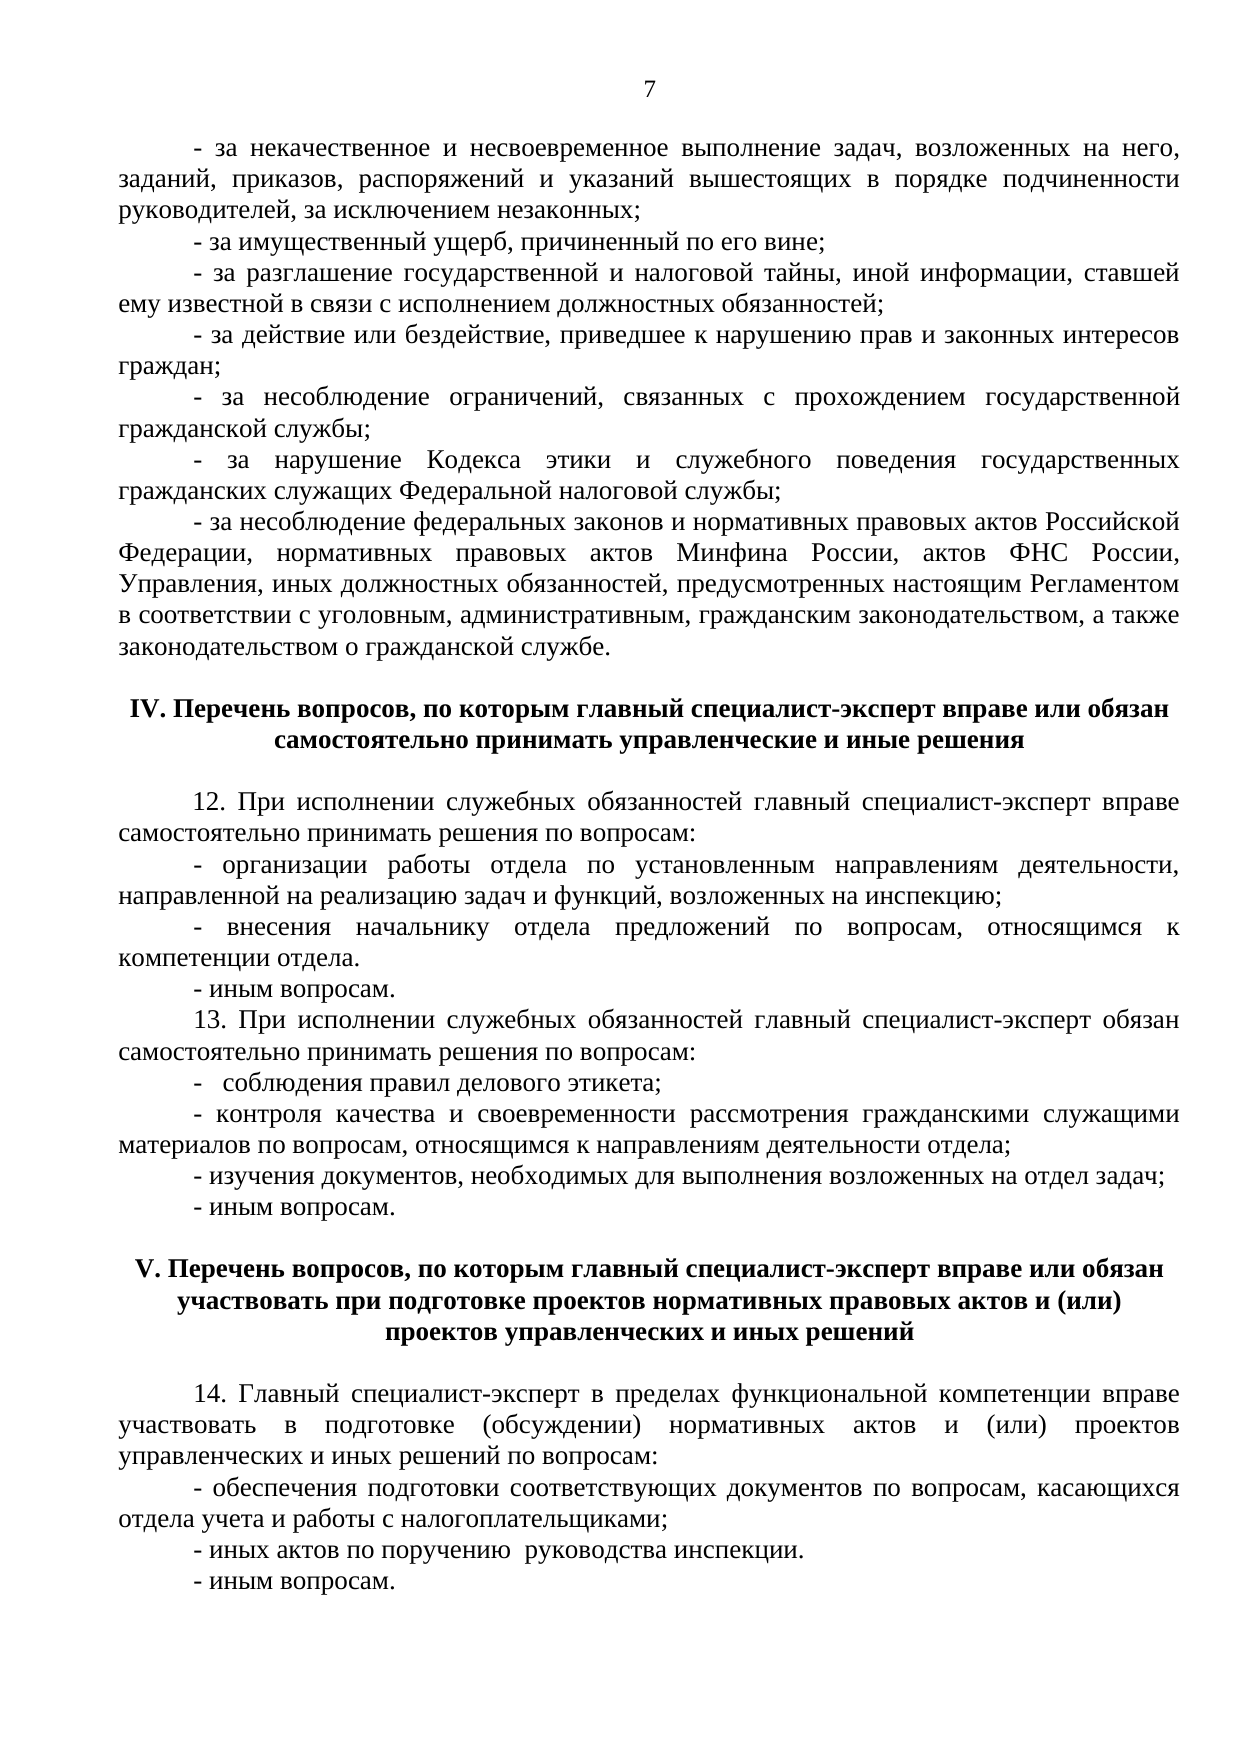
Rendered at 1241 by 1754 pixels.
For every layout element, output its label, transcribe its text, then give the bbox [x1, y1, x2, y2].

text - соблюдения правил делового этикета; [118, 1066, 1181, 1097]
text 14. Главный специалист-эксперт в пределах функциональной компетенции вправе участвовать в подготовке (обсуждении) нормативных актов и (или) проектов управленческих и иных решений по вопросам: [118, 1377, 1181, 1471]
text - за действие или бездействие, приведшее к нарушению прав и законных интересов граждан; [118, 318, 1181, 381]
text - за нарушение Кодекса этики и служебного поведения государственных гражданских служащих Федеральной налоговой службы; [118, 443, 1181, 505]
text - иных актов по поручению руководства инспекции. [118, 1533, 1181, 1564]
text - иным вопросам. [118, 1190, 1181, 1221]
text - обеспечения подготовки соответствующих документов по вопросам, касающихся отдела учета и работы с налогоплательщиками; [118, 1471, 1181, 1533]
text - внесения начальнику отдела предложений по вопросам, относящимся к компетенции отдела. [118, 910, 1181, 972]
subtitle V. Перечень вопросов, по которым главный специалист-эксперт вправе или обязан участвовать при подготовке проектов нормативных правовых актов и (или) проектов управленческих и иных решений [118, 1253, 1181, 1346]
text - организации работы отдела по установленным направлениям деятельности, направленной на реализацию задач и функций, возложенных на инспекцию; [118, 848, 1181, 910]
text - за некачественное и несвоевременное выполнение задач, возложенных на него, заданий, приказов, распоряжений и указаний вышестоящих в порядке подчиненности руководителей, за исключением незаконных; [118, 131, 1181, 225]
subtitle IV. Перечень вопросов, по которым главный специалист-эксперт вправе или обязан самостоятельно принимать управленческие и иные решения [118, 692, 1181, 754]
text - за несоблюдение ограничений, связанных с прохождением государственной гражданской службы; [118, 381, 1181, 443]
text - за несоблюдение федеральных законов и нормативных правовых актов Российской Федерации, нормативных правовых актов Минфина России, актов ФНС России, Управления, иных должностных обязанностей, предусмотренных настоящим Регламентом в соответствии с уголовным, административным, гражданским законодательством, а также законодательством о гражданской службе. [118, 505, 1181, 661]
text - за имущественный ущерб, причиненный по его вине; [118, 225, 1181, 256]
text 13. При исполнении служебных обязанностей главный специалист-эксперт обязан самостоятельно принимать решения по вопросам: [118, 1003, 1181, 1066]
text 12. При исполнении служебных обязанностей главный специалист-эксперт вправе самостоятельно принимать решения по вопросам: [118, 785, 1181, 848]
text - иным вопросам. [118, 972, 1181, 1003]
text - иным вопросам. [118, 1564, 1181, 1595]
text - изучения документов, необходимых для выполнения возложенных на отдел задач; [118, 1159, 1181, 1190]
text - контроля качества и своевременности рассмотрения гражданскими служащими материалов по вопросам, относящимся к направлениям деятельности отдела; [118, 1097, 1181, 1159]
text - за разглашение государственной и налоговой тайны, иной информации, ставшей ему известной в связи с исполнением должностных обязанностей; [118, 256, 1181, 318]
